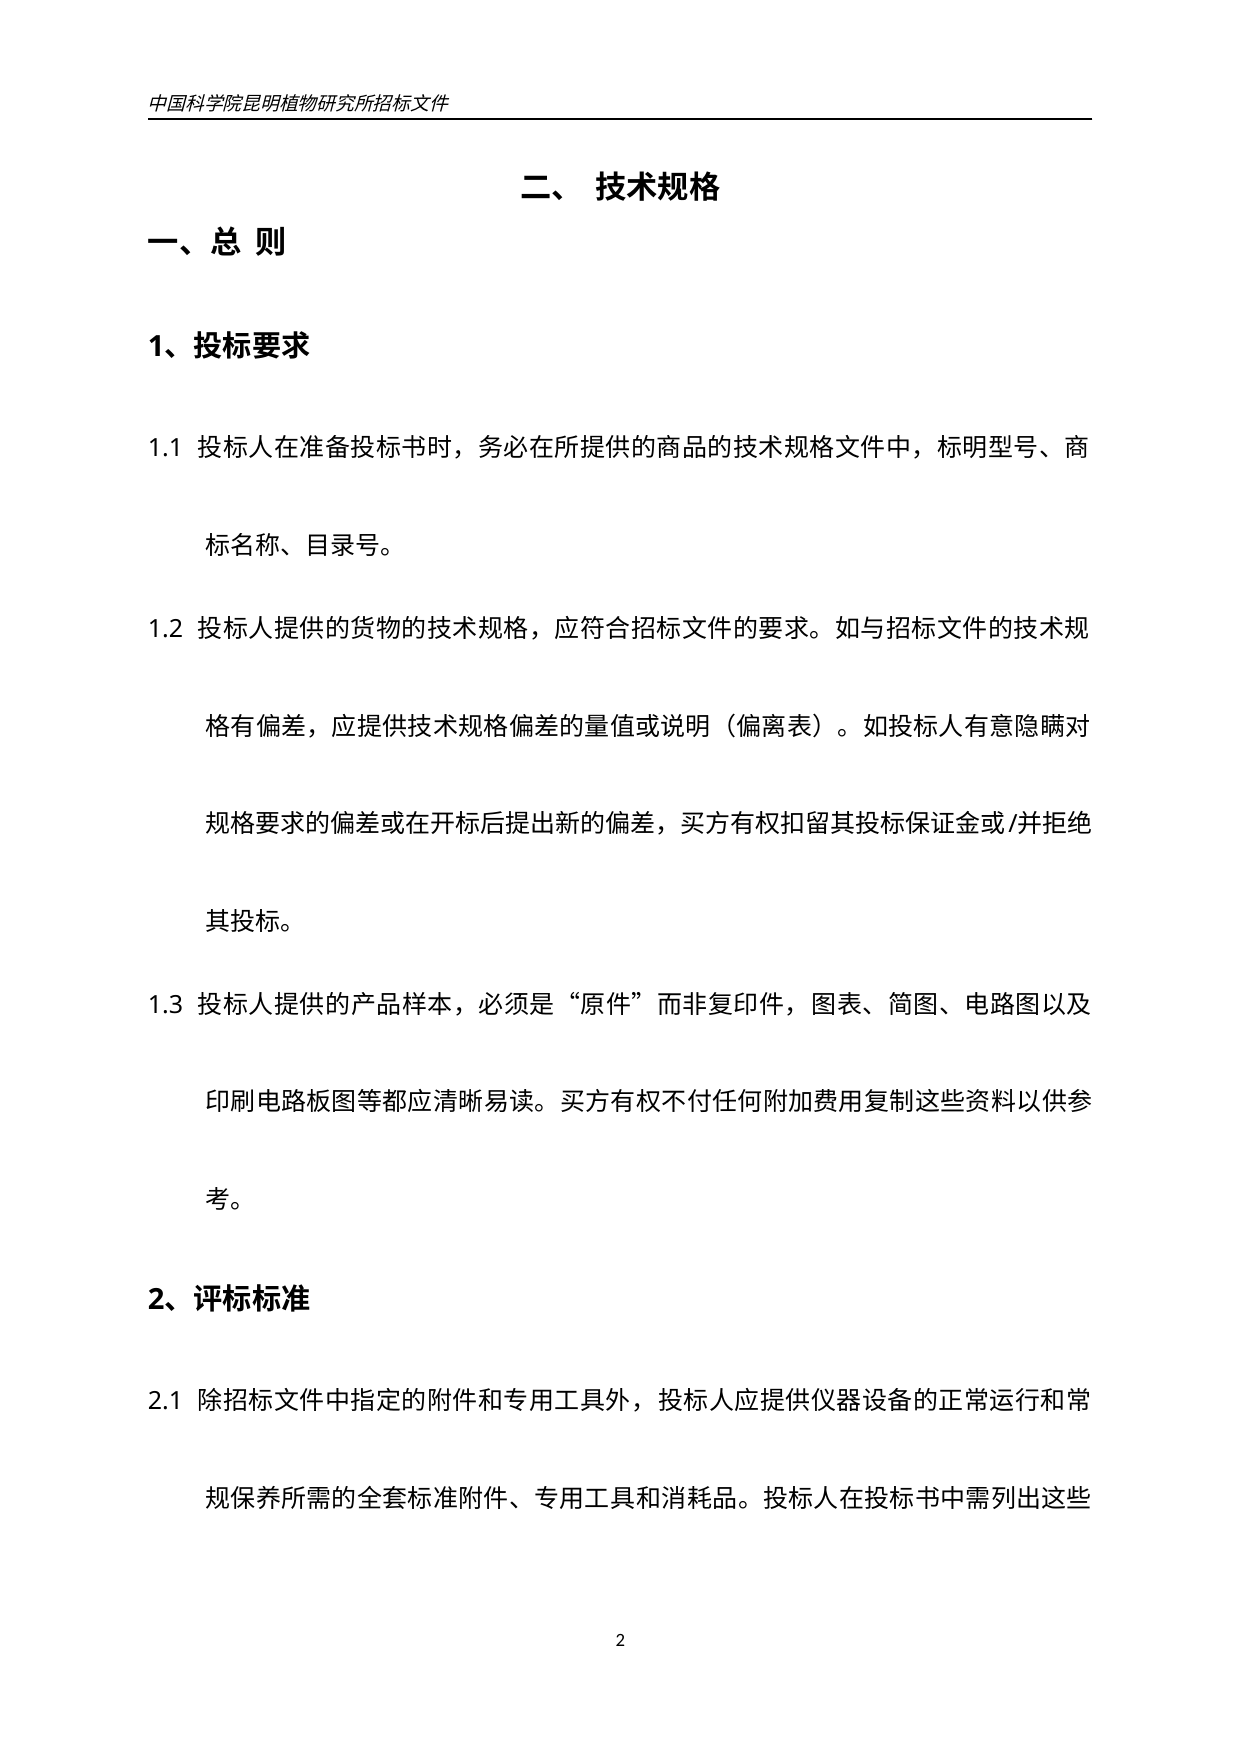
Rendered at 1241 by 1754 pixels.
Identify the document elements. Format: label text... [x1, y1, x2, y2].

text 1、投标要求 [148, 311, 1092, 376]
text 1.1 投标人在准备投标书时，务必在所提供的商品的技术规格文件中，标明型号、商标名称、目录号。 [148, 413, 1092, 576]
text 一、总 则 [148, 207, 1092, 272]
text 2、评标标准 [148, 1264, 1092, 1329]
list 技术规格 [148, 162, 1092, 207]
text 1.3 投标人提供的产品样本，必须是“原件”而非复印件，图表、简图、电路图以及印刷电路板图等都应清晰易读。买方有权不付任何附加费用复制这些资料以供参考。 [148, 970, 1092, 1230]
text 1.2 投标人提供的货物的技术规格，应符合招标文件的要求。如与招标文件的技术规格有偏差，应提供技术规格偏差的量值或说明（偏离表）。如投标人有意隐瞒对规格要求的偏差或在开标后提出新的偏差，买方有权扣留其投标保证金或/并拒绝其投标。 [148, 594, 1092, 952]
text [148, 1366, 1092, 1529]
